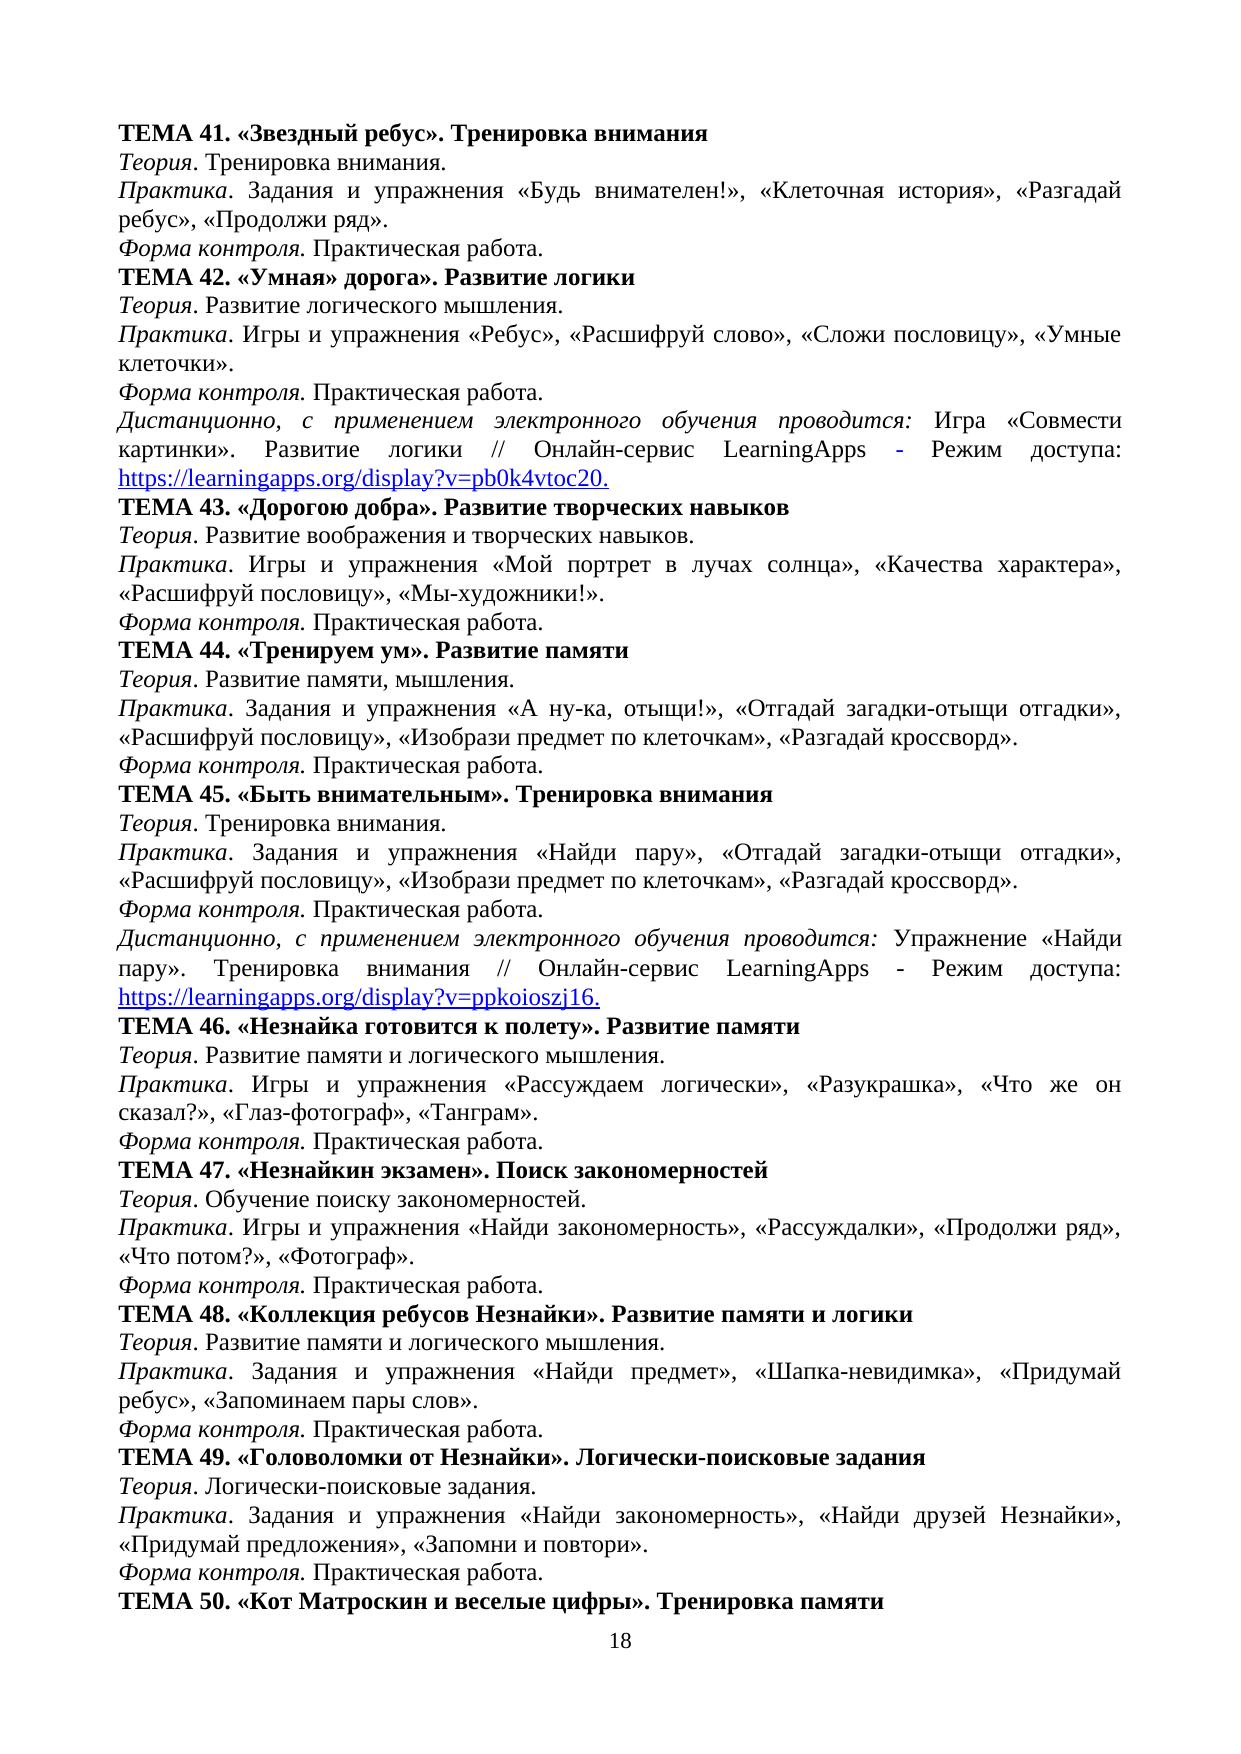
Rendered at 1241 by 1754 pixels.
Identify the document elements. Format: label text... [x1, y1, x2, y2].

text Практика. Задания и упражнения «Найди предмет», «Шапка-невидимка», «Придумай ребус», «Запоминаем пары слов». [118, 1356, 1122, 1414]
text ТЕМА 44. «Тренируем ум». Развитие памяти [118, 636, 1122, 664]
text Теория. Тренировка внимания. [118, 147, 1122, 176]
text ТЕМА 42. «Умная» дорога». Развитие логики [118, 262, 1122, 291]
text Теория. Развитие памяти, мышления. [118, 664, 1122, 693]
text ТЕМА 49. «Головоломки от Незнайки». Логически-поисковые задания [118, 1442, 1122, 1471]
text Практика. Игры и упражнения «Мой портрет в лучах солнца», «Качества характера», «Расшифруй пословицу», «Мы-художники!». [118, 549, 1122, 607]
text Практика. Игры и упражнения «Рассуждаем логически», «Разукрашка», «Что же он сказал?», «Глаз-фотограф», «Танграм». [118, 1069, 1122, 1126]
text Теория. Развитие воображения и творческих навыков. [118, 521, 1122, 549]
text Форма контроля. Практическая работа. [118, 233, 1122, 262]
text ТЕМА 50. «Кот Матроскин и веселые цифры». Тренировка памяти [118, 1586, 1122, 1615]
text Теория. Логически-поисковые задания. [118, 1471, 1122, 1500]
text Теория. Развитие логического мышления. [118, 291, 1122, 319]
text Форма контроля. Практическая работа. [118, 1270, 1122, 1299]
text Теория. Развитие памяти и логического мышления. [118, 1327, 1122, 1356]
text Теория. Тренировка внимания. [118, 808, 1122, 837]
text Теория. Обучение поиску закономерностей. [118, 1184, 1122, 1212]
text Практика. Задания и упражнения «Найди закономерность», «Найди друзей Незнайки», «Придумай предложения», «Запомни и повтори». [118, 1500, 1122, 1557]
text Форма контроля. Практическая работа. [118, 1414, 1122, 1442]
text Теория. Развитие памяти и логического мышления. [118, 1040, 1122, 1069]
text Форма контроля. Практическая работа. [118, 894, 1122, 923]
text Дистанционно, с применением электронного обучения проводится: Игра «Совмести картинки». Развитие логики // Онлайн-сервис LearningApps - Режим доступа: https://learningapps.org/display?v=pb0k4vtoc20. [118, 406, 1122, 492]
text Практика. Задания и упражнения «Будь внимателен!», «Клеточная история», «Разгадай ребус», «Продолжи ряд». [118, 176, 1122, 233]
text ТЕМА 45. «Быть внимательным». Тренировка внимания [118, 779, 1122, 808]
text Практика. Задания и упражнения «Найди пару», «Отгадай загадки-отыщи отгадки», «Расшифруй пословицу», «Изобрази предмет по клеточкам», «Разгадай кроссворд». [118, 837, 1122, 894]
text ТЕМА 48. «Коллекция ребусов Незнайки». Развитие памяти и логики [118, 1299, 1122, 1327]
text Форма контроля. Практическая работа. [118, 1126, 1122, 1155]
text ТЕМА 46. «Незнайка готовится к полету». Развитие памяти [118, 1011, 1122, 1040]
text Практика. Игры и упражнения «Найди закономерность», «Рассуждалки», «Продолжи ряд», «Что потом?», «Фотограф». [118, 1212, 1122, 1270]
text Дистанционно, с применением электронного обучения проводится: Упражнение «Найди пару». Тренировка внимания // Онлайн-сервис LearningApps - Режим доступа: https://learningapps.org/display?v=ppkoioszj16. [118, 923, 1122, 1011]
text Форма контроля. Практическая работа. [118, 607, 1122, 636]
text ТЕМА 41. «Звездный ребус». Тренировка внимания [118, 118, 1122, 147]
text ТЕМА 43. «Дорогою добра». Развитие творческих навыков [118, 492, 1122, 521]
text Форма контроля. Практическая работа. [118, 1557, 1122, 1586]
text Практика. Задания и упражнения «А ну-ка, отыщи!», «Отгадай загадки-отыщи отгадки», «Расшифруй пословицу», «Изобрази предмет по клеточкам», «Разгадай кроссворд». [118, 693, 1122, 751]
text Практика. Игры и упражнения «Ребус», «Расшифруй слово», «Сложи пословицу», «Умные клеточки». [118, 319, 1122, 377]
text ТЕМА 47. «Незнайкин экзамен». Поиск закономерностей [118, 1155, 1122, 1184]
text Форма контроля. Практическая работа. [118, 377, 1122, 406]
text Форма контроля. Практическая работа. [118, 751, 1122, 779]
